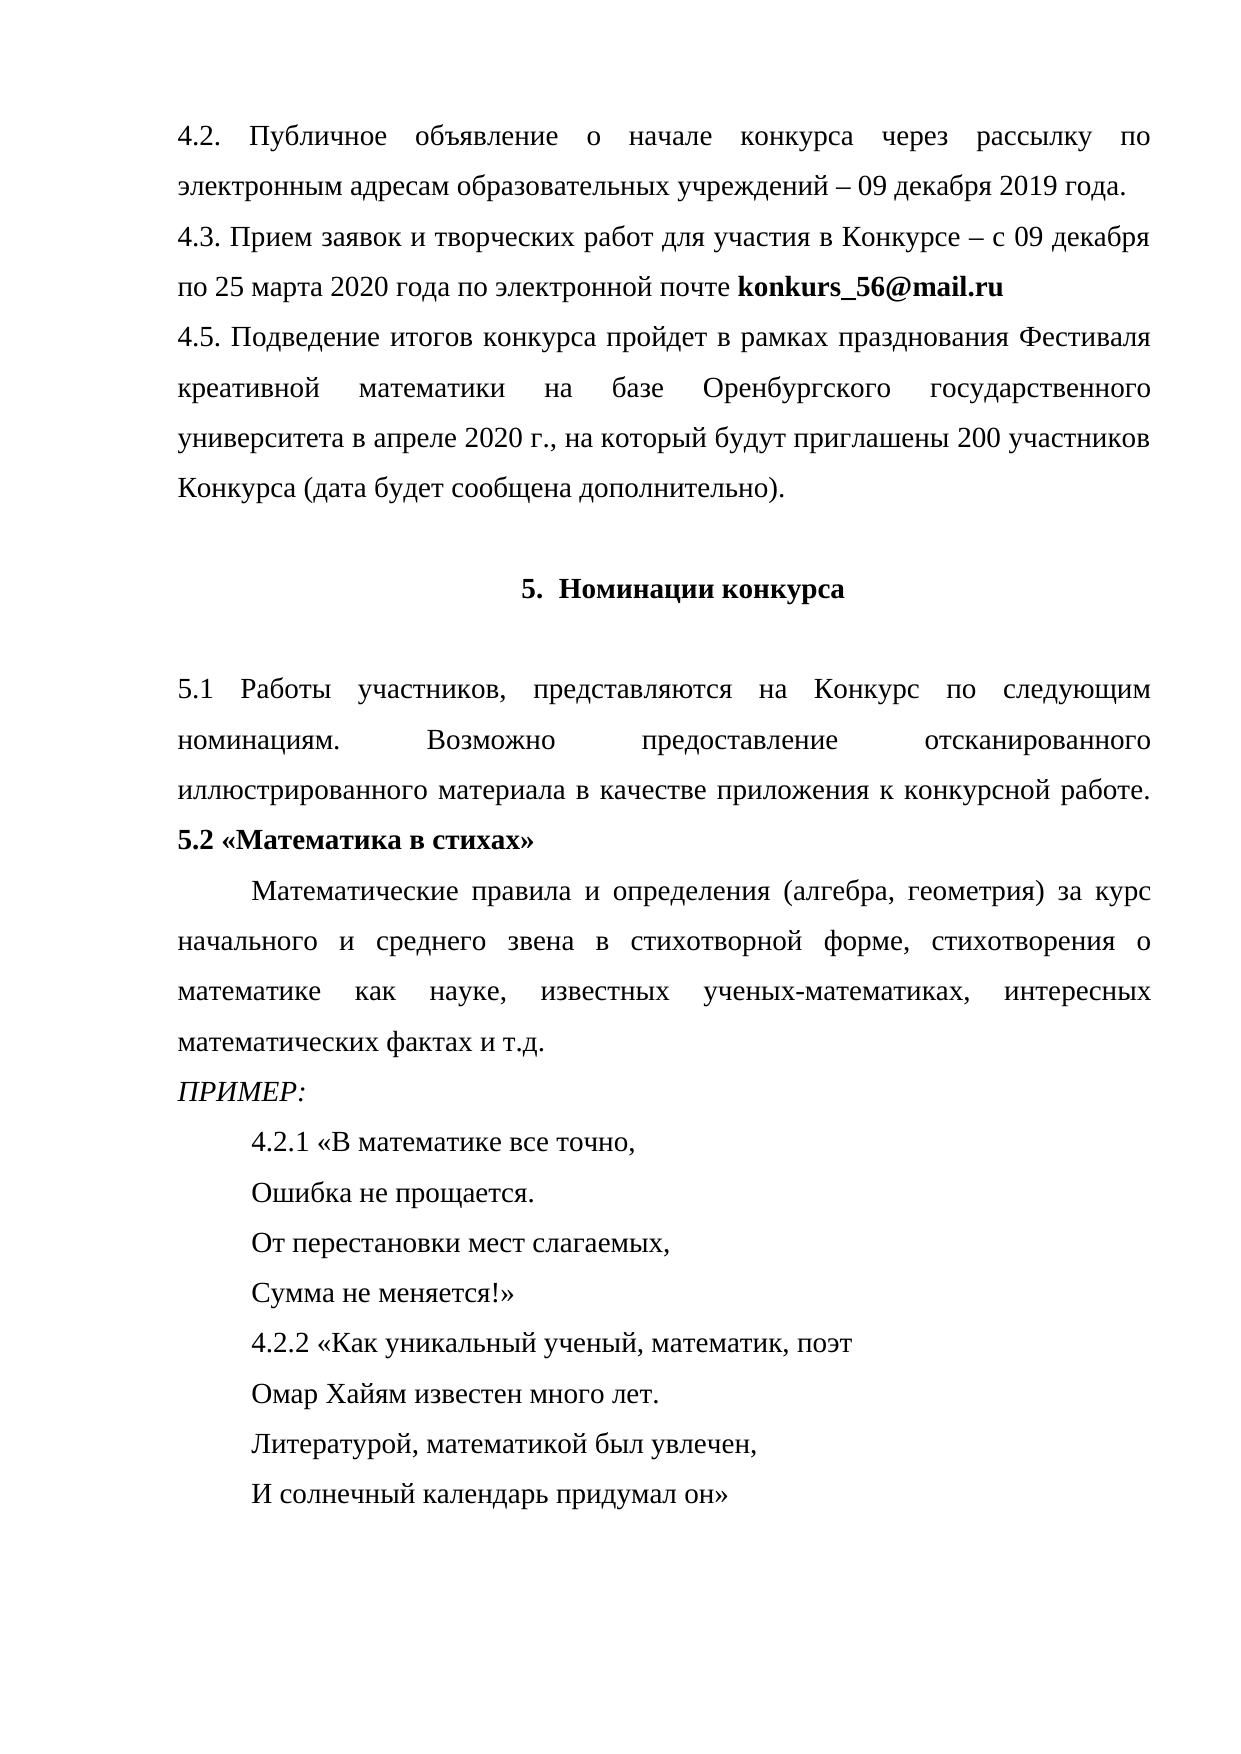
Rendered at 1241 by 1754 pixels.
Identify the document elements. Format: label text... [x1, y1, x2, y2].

text ПРИМЕР: [177, 1074, 1152, 1108]
text 4.2.1 «В математике все точно, [177, 1124, 1152, 1158]
list Номинации конкурса [215, 571, 1152, 604]
text 4.2.2 «Как уникальный ученый, математик, поэт [177, 1326, 1152, 1359]
text От перестановки мест слагаемых, [177, 1225, 1152, 1258]
text Математические правила и определения (алгебра, геометрия) за курс начального и среднего звена в стихотворной форме, стихотворения о математике как науке, известных ученых-математиках, интересных математических фактах и т.д. [177, 873, 1152, 1057]
text И солнечный календарь придумал он» [177, 1477, 1152, 1510]
text Литературой, математикой был увлечен, [177, 1426, 1152, 1460]
text Омар Хайям известен много лет. [177, 1376, 1152, 1409]
text 5.1 Работы участников, представляются на Конкурс по следующим номинациям. Возможно предоставление отсканированного иллюстрированного материала в качестве приложения к конкурсной работе. 5.2 «Математика в стихах» [177, 672, 1152, 856]
text 4.5. Подведение итогов конкурса пройдет в рамках празднования Фестиваля креативной математики на базе Оренбургского государственного университета в апреле 2020 г., на который будут приглашены 200 участников Конкурса (дата будет сообщена дополнительно). [177, 319, 1152, 504]
text 4.2. Публичное объявление о начале конкурса через рассылку по электронным адресам образовательных учреждений – 09 декабря 2019 года. [177, 118, 1152, 202]
text Ошибка не прощается. [177, 1175, 1152, 1208]
text 4.3. Прием заявок и творческих работ для участия в Конкурсе – с 09 декабря по 25 марта 2020 года по электронной почте konkurs_56@mail.ru [177, 219, 1152, 303]
text Сумма не меняется!» [177, 1275, 1152, 1309]
